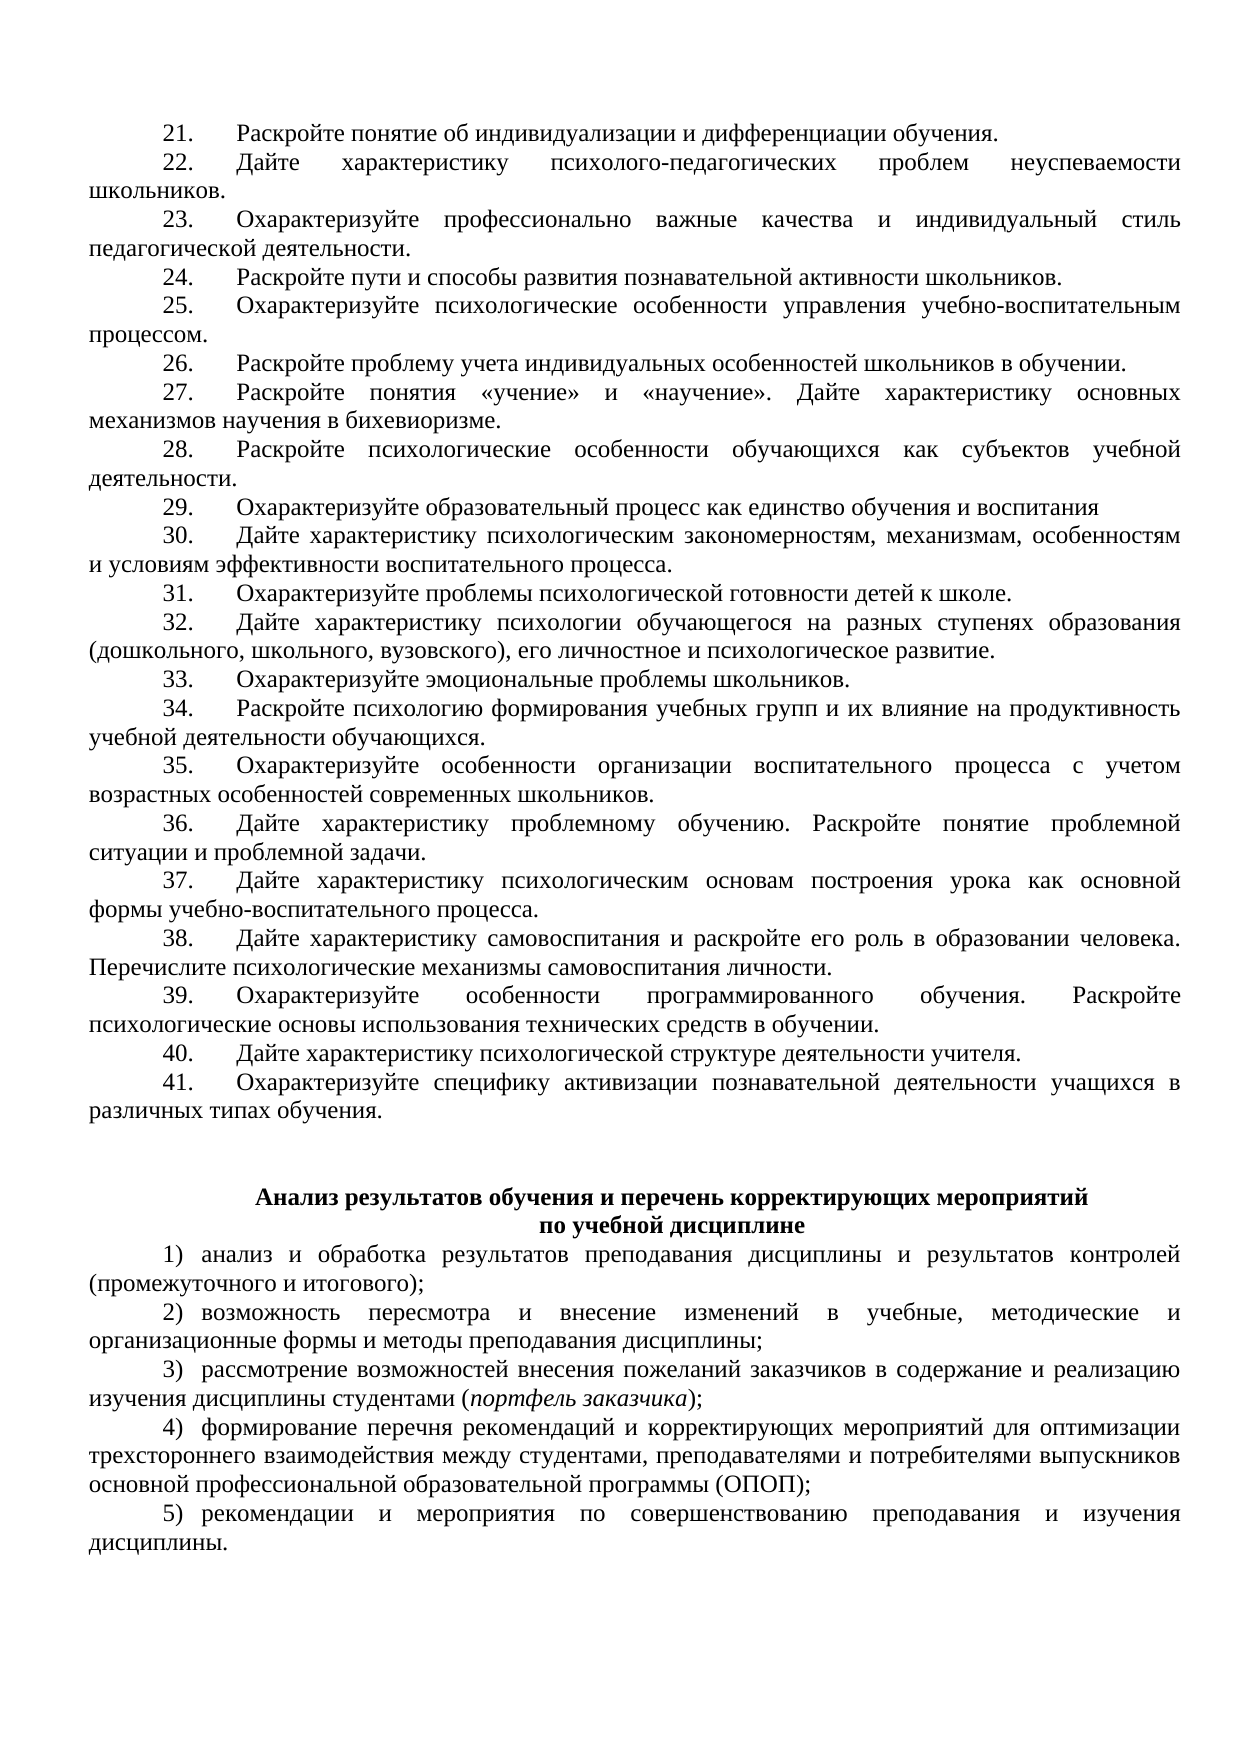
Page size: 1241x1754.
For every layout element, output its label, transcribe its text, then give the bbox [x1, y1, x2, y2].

list анализ и обработка результатов преподавания дисциплины и результатов контролей (промежуточного и итогового); [89, 1239, 1181, 1297]
list Охарактеризуйте профессионально важные качества и индивидуальный стиль педагогической деятельности. [89, 204, 1181, 262]
list Дайте характеристику психологической структуре деятельности учителя. [89, 1038, 1181, 1067]
list Раскройте проблему учета индивидуальных особенностей школьников в обучении. [89, 348, 1181, 377]
text Анализ результатов обучения и перечень корректирующих мероприятий [89, 1182, 1181, 1211]
list Охарактеризуйте особенности программированного обучения. Раскройте психологические основы использования технических средств в обучении. [89, 981, 1181, 1038]
list Дайте характеристику психолого-педагогических проблем неуспеваемости школьников. [89, 147, 1181, 204]
list Раскройте психологические особенности обучающихся как субъектов учебной деятельности. [89, 434, 1181, 492]
list Охарактеризуйте особенности организации воспитательного процесса с учетом возрастных особенностей современных школьников. [89, 751, 1181, 808]
text по учебной дисциплине [89, 1211, 1181, 1239]
list Раскройте понятие об индивидуализации и дифференциации обучения. [89, 118, 1181, 147]
list Охарактеризуйте образовательный процесс как единство обучения и воспитания [89, 492, 1181, 521]
list Раскройте психологию формирования учебных групп и их влияние на продуктивность учебной деятельности обучающихся. [89, 693, 1181, 751]
list рекомендации и мероприятия по совершенствованию преподавания и изучения дисциплины. [89, 1498, 1181, 1556]
list Дайте характеристику психологии обучающегося на разных ступенях образования (дошкольного, школьного, вузовского), его личностное и психологическое развитие. [89, 607, 1181, 664]
list Дайте характеристику проблемному обучению. Раскройте понятие проблемной ситуации и проблемной задачи. [89, 808, 1181, 866]
list Раскройте пути и способы развития познавательной активности школьников. [89, 262, 1181, 291]
list рассмотрение возможностей внесения пожеланий заказчиков в содержание и реализацию изучения дисциплины студентами (портфель заказчика); [89, 1354, 1181, 1412]
list Дайте характеристику самовоспитания и раскройте его роль в образовании человека. Перечислите психологические механизмы самовоспитания личности. [89, 923, 1181, 981]
list Раскройте понятия «учение» и «научение». Дайте характеристику основных механизмов научения в бихевиоризме. [89, 377, 1181, 434]
list возможность пересмотра и внесение изменений в учебные, методические и организационные формы и методы преподавания дисциплины; [89, 1297, 1181, 1354]
list Охарактеризуйте проблемы психологической готовности детей к школе. [89, 578, 1181, 607]
list Охарактеризуйте эмоциональные проблемы школьников. [89, 664, 1181, 693]
list Охарактеризуйте психологические особенности управления учебно-воспитательным процессом. [89, 291, 1181, 348]
list Дайте характеристику психологическим основам построения урока как основной формы учебно-воспитательного процесса. [89, 866, 1181, 923]
list формирование перечня рекомендаций и корректирующих мероприятий для оптимизации трехстороннего взаимодействия между студентами, преподавателями и потребителями выпускников основной профессиональной образовательной программы (ОПОП); [89, 1412, 1181, 1498]
list Охарактеризуйте специфику активизации познавательной деятельности учащихся в различных типах обучения. [89, 1067, 1181, 1124]
list Дайте характеристику психологическим закономерностям, механизмам, особенностям и условиям эффективности воспитательного процесса. [89, 521, 1181, 578]
